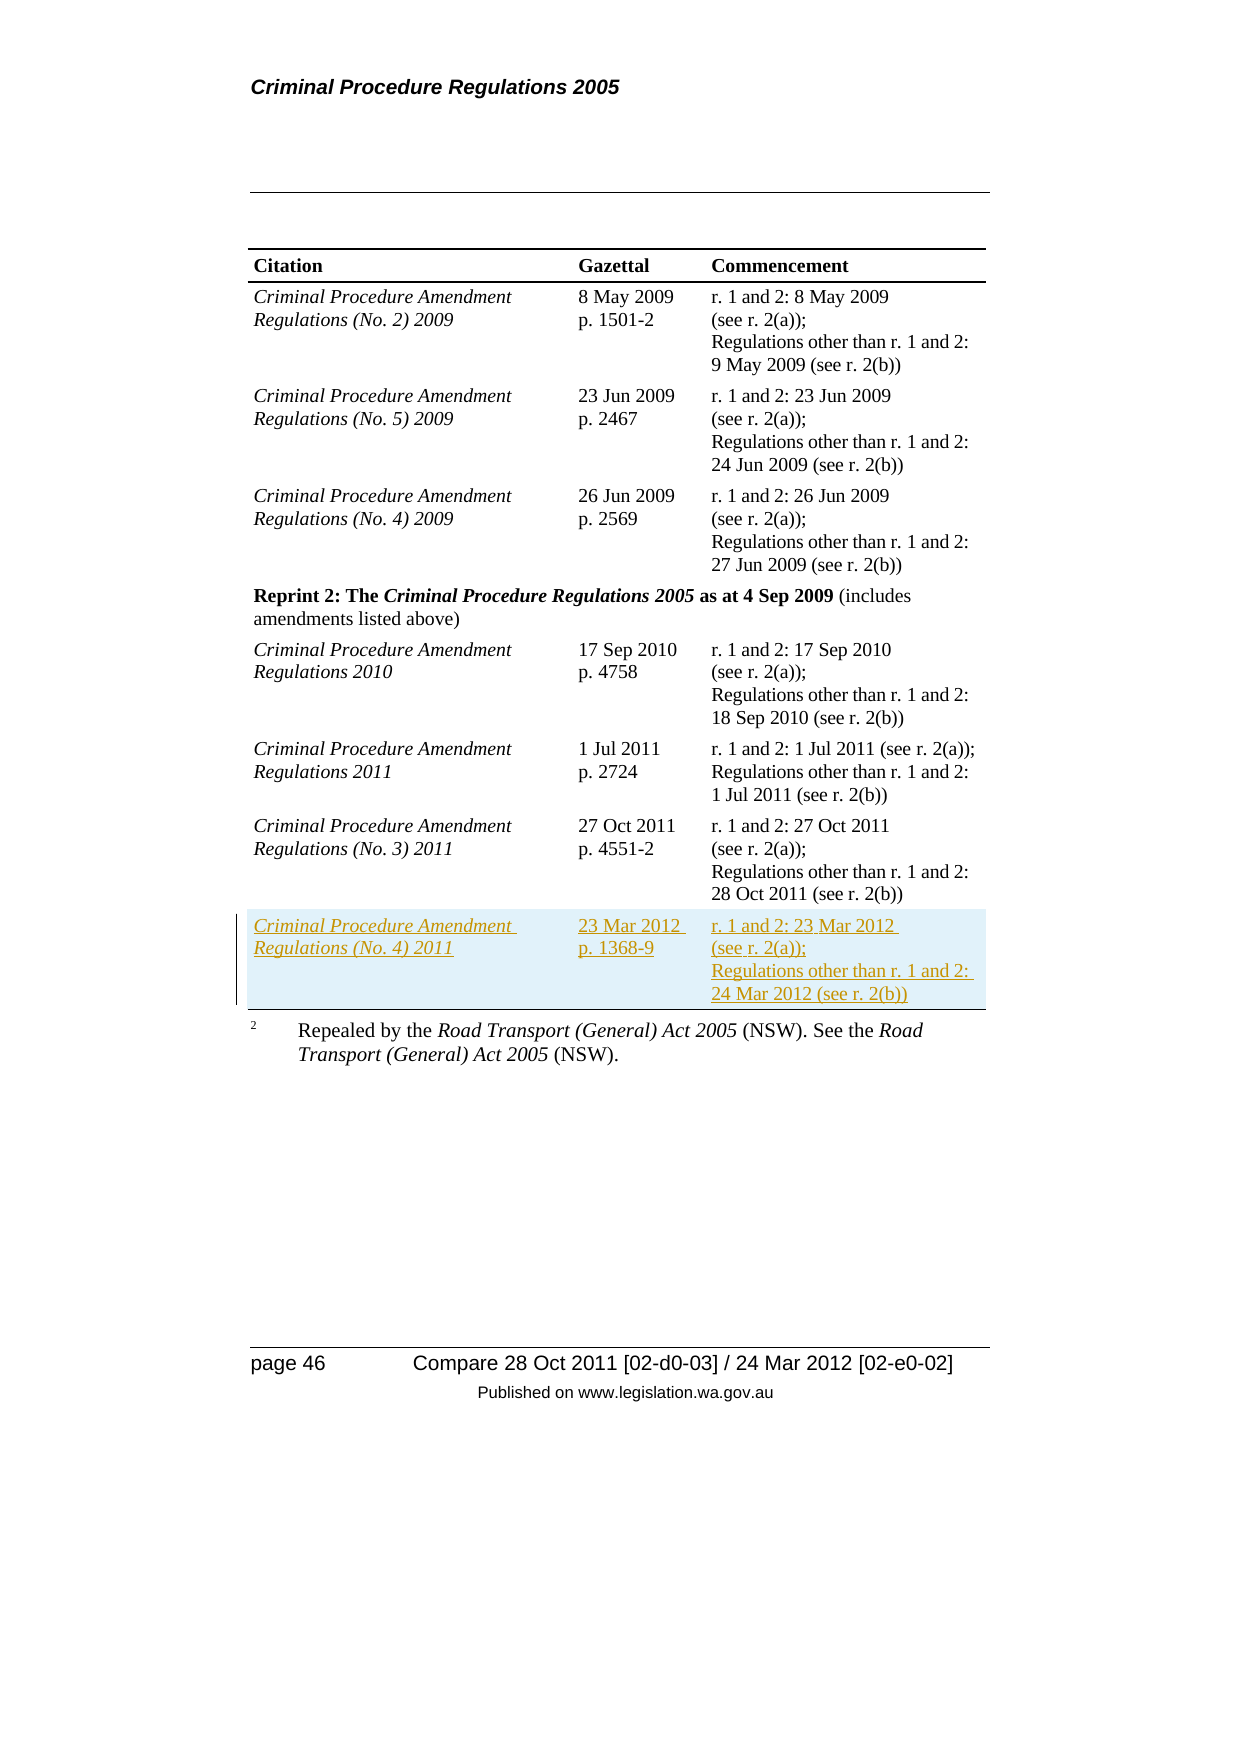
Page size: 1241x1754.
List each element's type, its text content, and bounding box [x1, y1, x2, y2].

table_cell Criminal Procedure Amendment Regulations (No. 4) 2009 [248, 480, 572, 579]
table_cell 17 Sep 2010 p. 4758 [572, 634, 705, 733]
table_cell 26 Jun 2009 p. 2569 [572, 480, 705, 579]
table_cell 23 Jun 2009 p. 2467 [572, 380, 705, 480]
table_cell Criminal Procedure Amendment Regulations (No. 2) 2009 [248, 283, 572, 380]
table_cell r. 1 and 2: 23 Jun 2009 (see r. 2(a)); Regulations other than r. 1 and 2: 24 Jun 2009 (see r. 2(b)) [705, 380, 986, 480]
table_cell Criminal Procedure Amendment Regulations 2010 [248, 634, 572, 733]
table_cell Criminal Procedure Amendment Regulations (No. 5) 2009 [248, 380, 572, 480]
table_cell r. 1 and 2: 27 Oct 2011 (see r. 2(a)); Regulations other than r. 1 and 2: 28 Oct 2011 (see r. 2(b)) [705, 810, 986, 909]
table_header Commencement [705, 250, 986, 281]
table_cell r. 1 and 2: 26 Jun 2009 (see r. 2(a)); Regulations other than r. 1 and 2: 27 Jun 2009 (see r. 2(b)) [705, 480, 986, 579]
table_cell 1 Jul 2011 p. 2724 [572, 733, 705, 810]
table_header Citation [248, 250, 572, 281]
table_cell Criminal Procedure Amendment Regulations (No. 3) 2011 [248, 810, 572, 909]
table_cell Reprint 2: The Criminal Procedure Regulations 2005 as at 4 Sep 2009 (includes amendments listed above) [248, 580, 986, 633]
table_cell r. 1 and 2: 8 May 2009 (see r. 2(a)); Regulations other than r. 1 and 2: 9 May 2009 (see r. 2(b)) [705, 283, 986, 380]
table_cell 8 May 2009 p. 1501-2 [572, 283, 705, 380]
table_cell 27 Oct 2011 p. 4551-2 [572, 810, 705, 909]
text 2 Repealed by the Road Transport (General) Act 2005 (NSW). See the Road Transport (General) Act 2005 (NSW). [250, 1018, 990, 1066]
table_cell r. 1 and 2: 1 Jul 2011 (see r. 2(a)); Regulations other than r. 1 and 2: 1 Jul 2011 (see r. 2(b)) [705, 733, 986, 810]
table_cell Criminal Procedure Amendment Regulations 2011 [248, 733, 572, 810]
table_header Gazettal [572, 250, 705, 281]
table_cell r. 1 and 2: 17 Sep 2010 (see r. 2(a)); Regulations other than r. 1 and 2: 18 Sep 2010 (see r. 2(b)) [705, 634, 986, 733]
